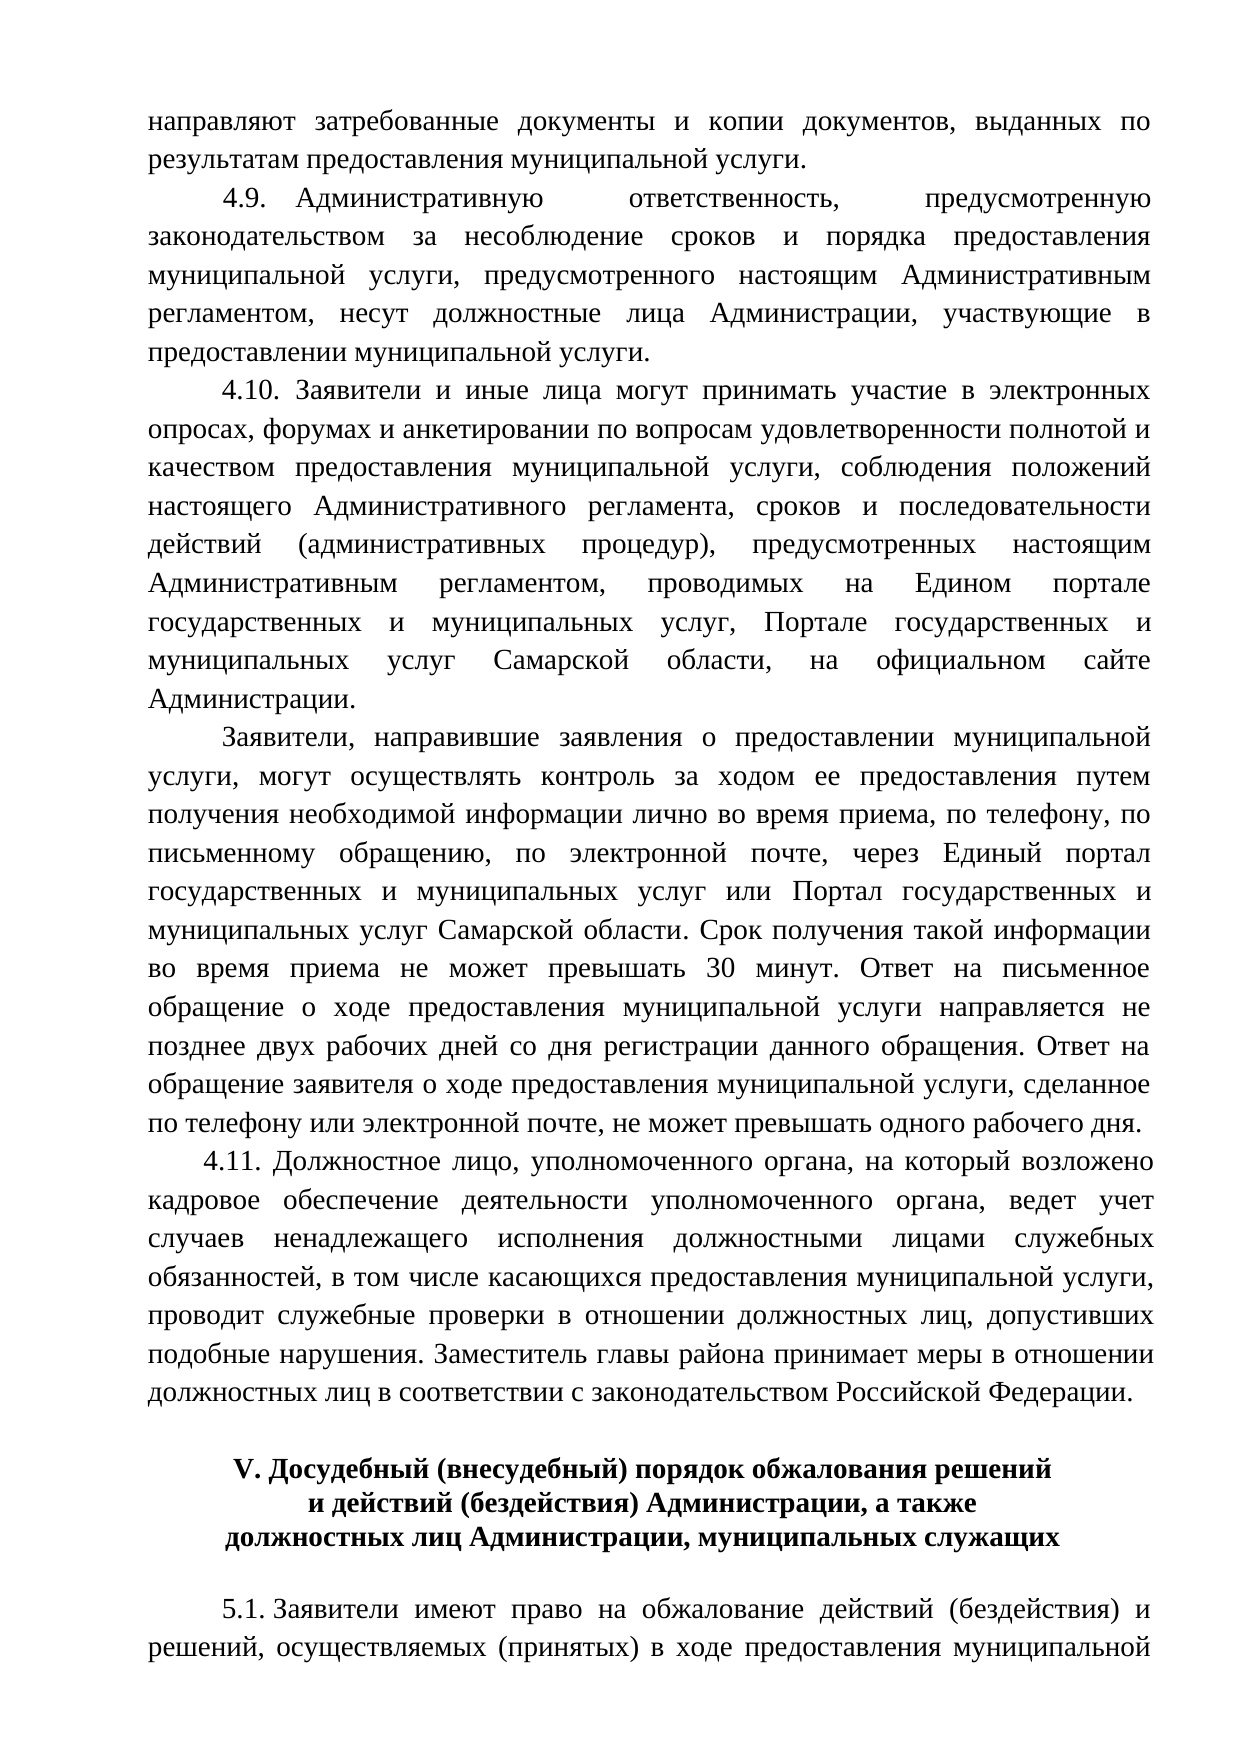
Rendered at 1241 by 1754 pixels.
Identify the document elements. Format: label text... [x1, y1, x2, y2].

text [148, 1591, 1152, 1663]
text V. Досудебный (внесудебный) порядок обжалования решений и действий (бездействия) Администрации, а также должностных лиц Администрации, муниципальных служащих [222, 1452, 1063, 1552]
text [148, 103, 1152, 175]
text 4.11. Должностное лицо, уполномоченного органа, на который возложено кадровое обеспечение деятельности уполномоченного органа, ведет учет случаев ненадлежащего исполнения должностными лицами служебных обязанностей, в том числе касающихся предоставления муниципальной услуги, проводит служебные проверки в отношении должностных лиц, допустивших подобные нарушения. Заместитель главы района принимает меры в отношении должностных лиц в соответствии с законодательством Российской Федерации. [148, 1143, 1155, 1408]
text 4.9. Административную ответственность, предусмотренную законодательством за несоблюдение сроков и порядка предоставления муниципальной услуги, предусмотренного настоящим Административным регламентом, несут должностные лица Администрации, участвующие в предоставлении муниципальной услуги. [148, 180, 1152, 367]
text 4.10. Заявители и иные лица могут принимать участие в электронных опросах, форумах и анкетировании по вопросам удовлетворенности полнотой и качеством предоставления муниципальной услуги, соблюдения положений настоящего Административного регламента, сроков и последовательности действий (административных процедур), предусмотренных настоящим Административным регламентом, проводимых на Едином портале государственных и муниципальных услуг, Портале государственных и муниципальных услуг Самарской области, на официальном сайте Администрации. [148, 372, 1152, 714]
text Заявители, направившие заявления о предоставлении муниципальной услуги, могут осуществлять контроль за ходом ее предоставления путем получения необходимой информации лично во время приема, по телефону, по письменному обращению, по электронной почте, через Единый портал государственных и муниципальных услуг или Портал государственных и муниципальных услуг Самарской области. Срок получения такой информации во время приема не может превышать 30 минут. Ответ на письменное обращение о ходе предоставления муниципальной услуги направляется не позднее двух рабочих дней со дня регистрации данного обращения. Ответ на обращение заявителя о ходе предоставления муниципальной услуги, сделанное по телефону или электронной почте, не может превышать одного рабочего дня. [148, 719, 1152, 1138]
